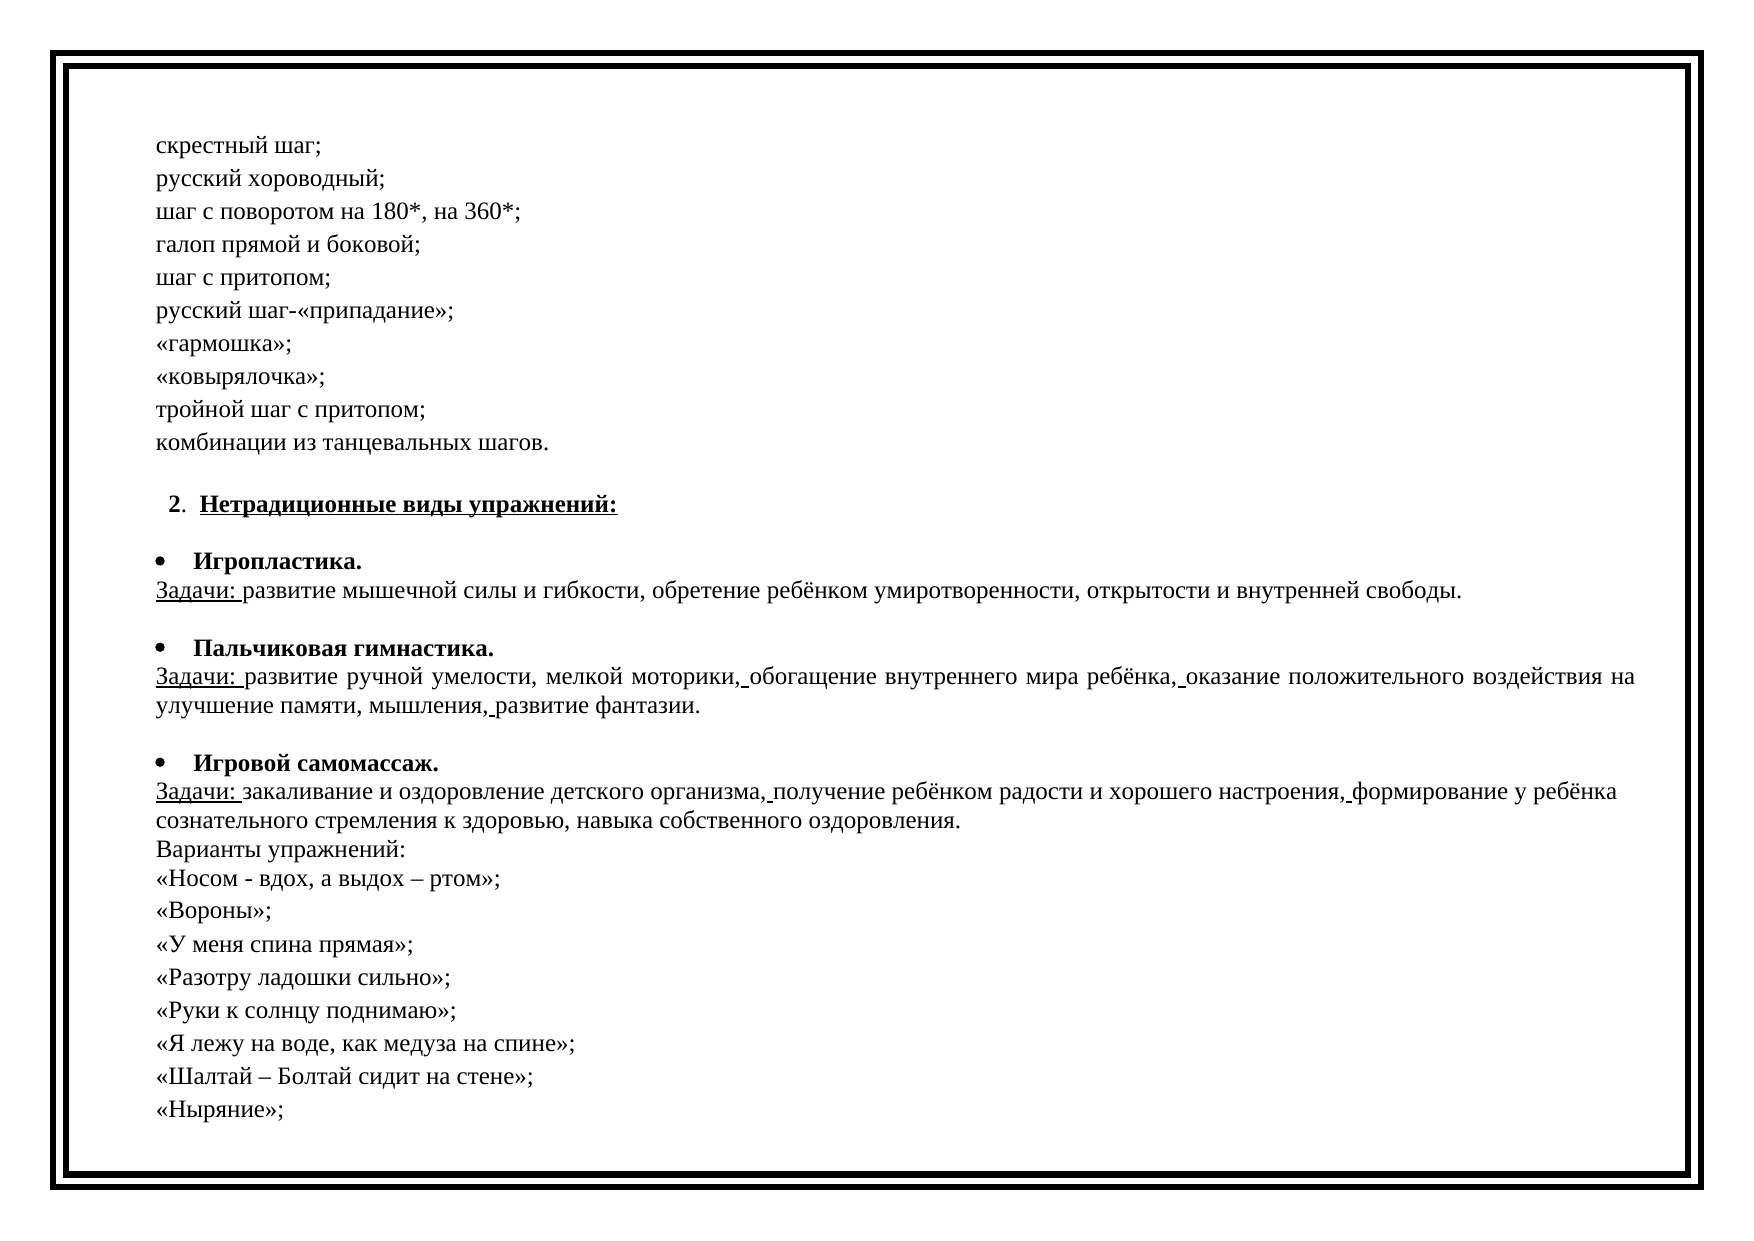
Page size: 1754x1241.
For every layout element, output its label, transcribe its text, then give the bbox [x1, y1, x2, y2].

text комбинации из танцевальных шагов. [156, 427, 1636, 456]
text тройной шаг с притопом; [156, 394, 1636, 423]
text «Носом - вдох, а выдох – ртом»; [156, 863, 1636, 891]
text «Я лежу на воде, как медуза на спине»; [156, 1028, 1636, 1056]
text «Шалтай – Болтай сидит на стене»; [156, 1061, 1636, 1089]
text «Руки к солнцу поднимаю»; [156, 995, 1636, 1023]
text «У меня спина прямая»; [156, 929, 1636, 957]
text Задачи: развитие мышечной силы и гибкости, обретение ребёнком умиротворенности, открытости и внутренней свободы. [156, 575, 1636, 604]
text «Ныряние»; [156, 1094, 1636, 1122]
list Пальчиковая гимнастика. [156, 633, 1636, 661]
text шаг с поворотом на 180*, на 360*; [156, 196, 1636, 225]
list Игропластика. [156, 546, 1636, 575]
text русский шаг-«припадание»; [156, 295, 1636, 324]
text шаг с притопом; [156, 262, 1636, 291]
text «гармошка»; [156, 328, 1636, 357]
text Задачи: развитие ручной умелости, мелкой моторики, обогащение внутреннего мира ребёнка, оказание положительного воздействия на улучшение памяти, мышления, развитие фантазии. [156, 661, 1636, 719]
text «Разотру ладошки сильно»; [156, 962, 1636, 990]
text галоп прямой и боковой; [156, 229, 1636, 258]
text «ковырялочка»; [156, 361, 1636, 390]
text 2. Нетрадиционные виды упражнений: [118, 489, 1636, 518]
list Игровой самомассаж. [156, 748, 1636, 776]
text русский хороводный; [156, 163, 1636, 192]
text Варианты упражнений: [118, 834, 1636, 863]
text скрестный шаг; [156, 130, 1636, 159]
text «Вороны»; [156, 896, 1636, 924]
text Задачи: закаливание и оздоровление детского организма, получение ребёнком радости и хорошего настроения, формирование у ребёнка сознательного стремления к здоровью, навыка собственного оздоровления. [156, 776, 1636, 834]
